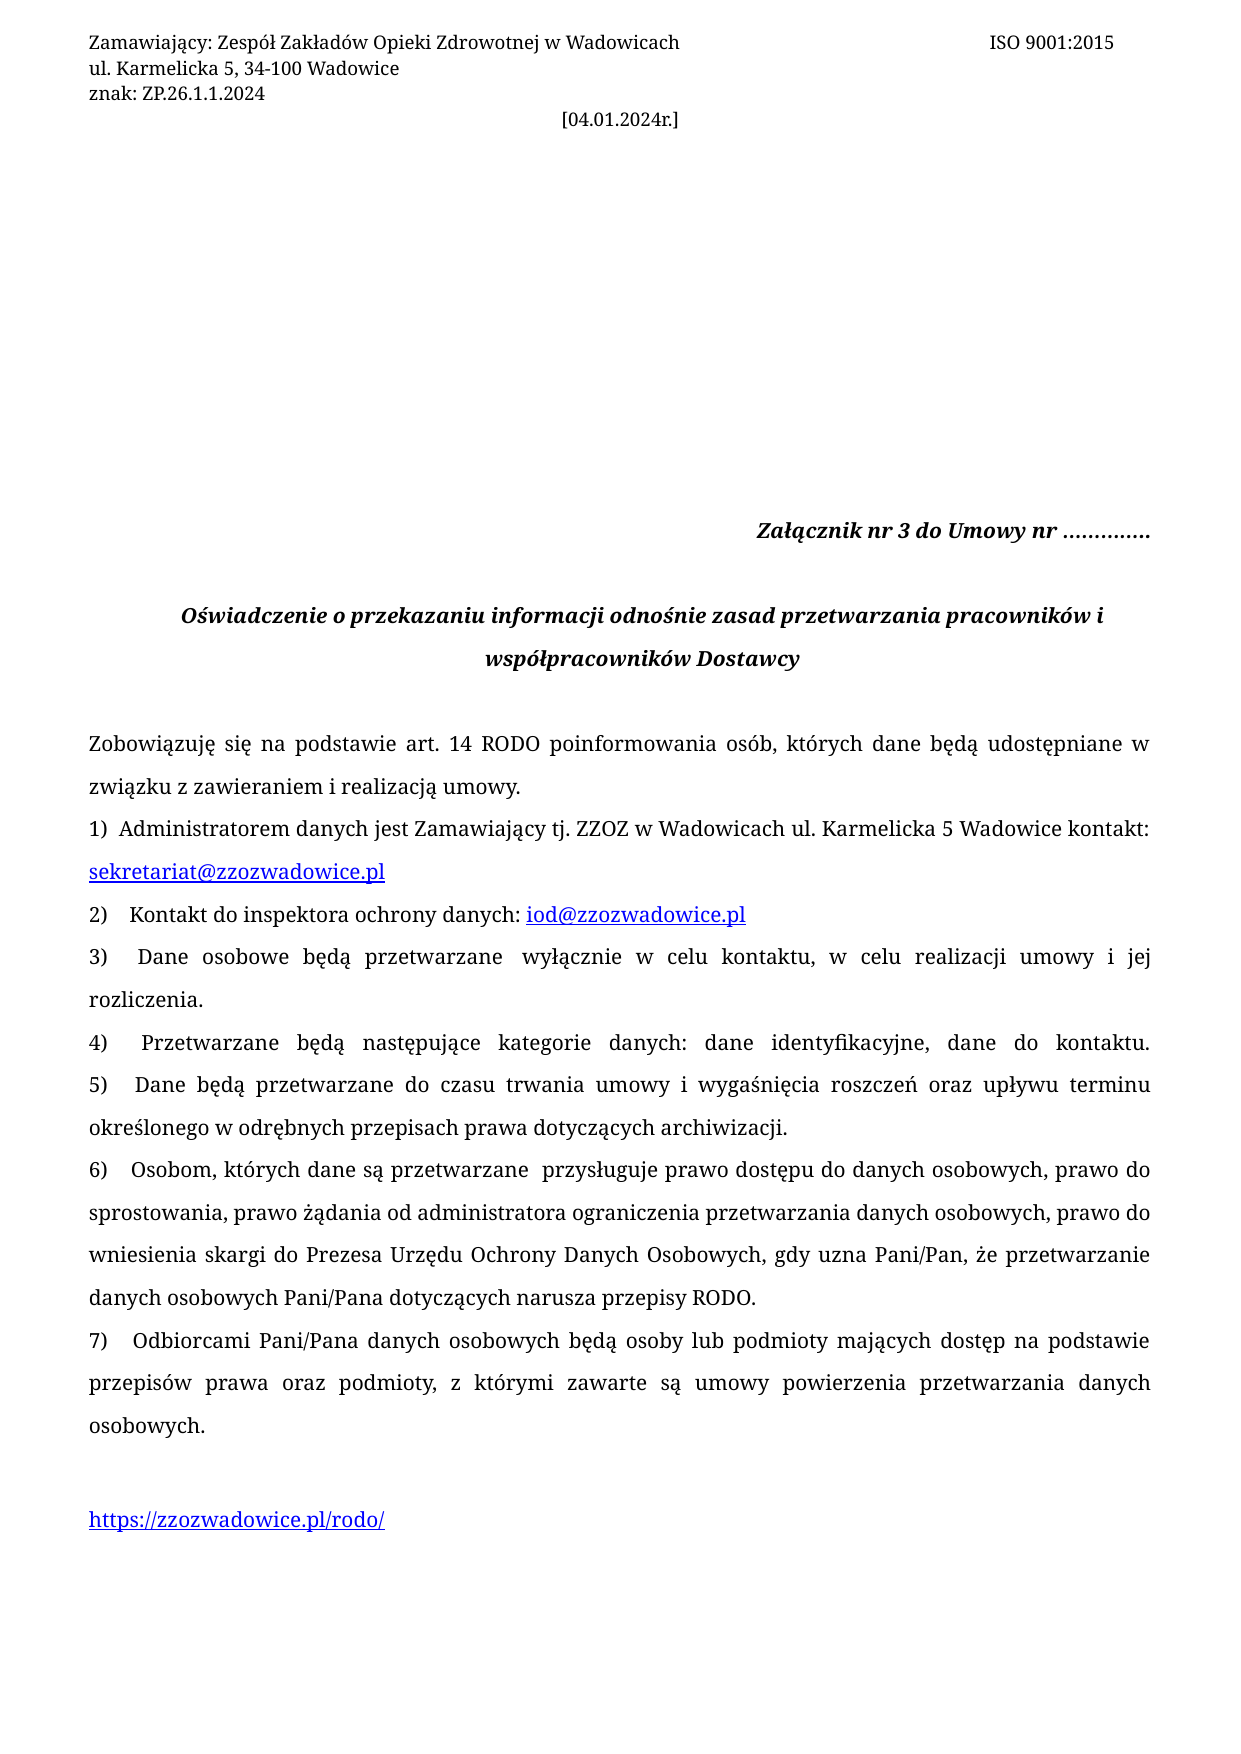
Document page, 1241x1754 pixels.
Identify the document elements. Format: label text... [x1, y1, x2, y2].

text https://zzozwadowice.pl/rodo/ [89, 1505, 1152, 1533]
text Zobowiązuję się na podstawie art. 14 RODO poinformowania osób, których dane będą udostępniane w związku z zawieraniem i realizacją umowy. [89, 729, 1152, 800]
text Oświadczenie o przekazaniu informacji odnośnie zasad przetwarzania pracowników i współpracowników Dostawcy [133, 602, 1152, 673]
text 1) Administratorem danych jest Zamawiający tj. ZZOZ w Wadowicach ul. Karmelicka 5 Wadowice kontakt: sekretariat@zzozwadowice.pl [89, 814, 1152, 886]
text Załącznik nr 3 do Umowy nr ………….. [89, 516, 1152, 545]
text 6) Osobom, których dane są przetwarzane przysługuje prawo dostępu do danych osobowych, prawo do sprostowania, prawo żądania od administratora ograniczenia przetwarzania danych osobowych, prawo do wniesienia skargi do Prezesa Urzędu Ochrony Danych Osobowych, gdy uzna Pani/Pan, że przetwarzanie danych osobowych Pani/Pana dotyczących narusza przepisy RODO. [89, 1155, 1152, 1312]
text 7) Odbiorcami Pani/Pana danych osobowych będą osoby lub podmioty mających dostęp na podstawie przepisów prawa oraz podmioty, z którymi zawarte są umowy powierzenia przetwarzania danych osobowych. [89, 1326, 1152, 1439]
text 2) Kontakt do inspektora ochrony danych: iod@zzozwadowice.pl 3) Dane osobowe będą przetwarzane wyłącznie w celu kontaktu, w celu realizacji umowy i jej rozliczenia. 4) Przetwarzane będą następujące kategorie danych: dane identyfikacyjne, dane do kontaktu. 5) Dane będą przetwarzane do czasu trwania umowy i wygaśnięcia roszczeń oraz upływu terminu określonego w odrębnych przepisach prawa dotyczących archiwizacji. [89, 900, 1152, 1141]
